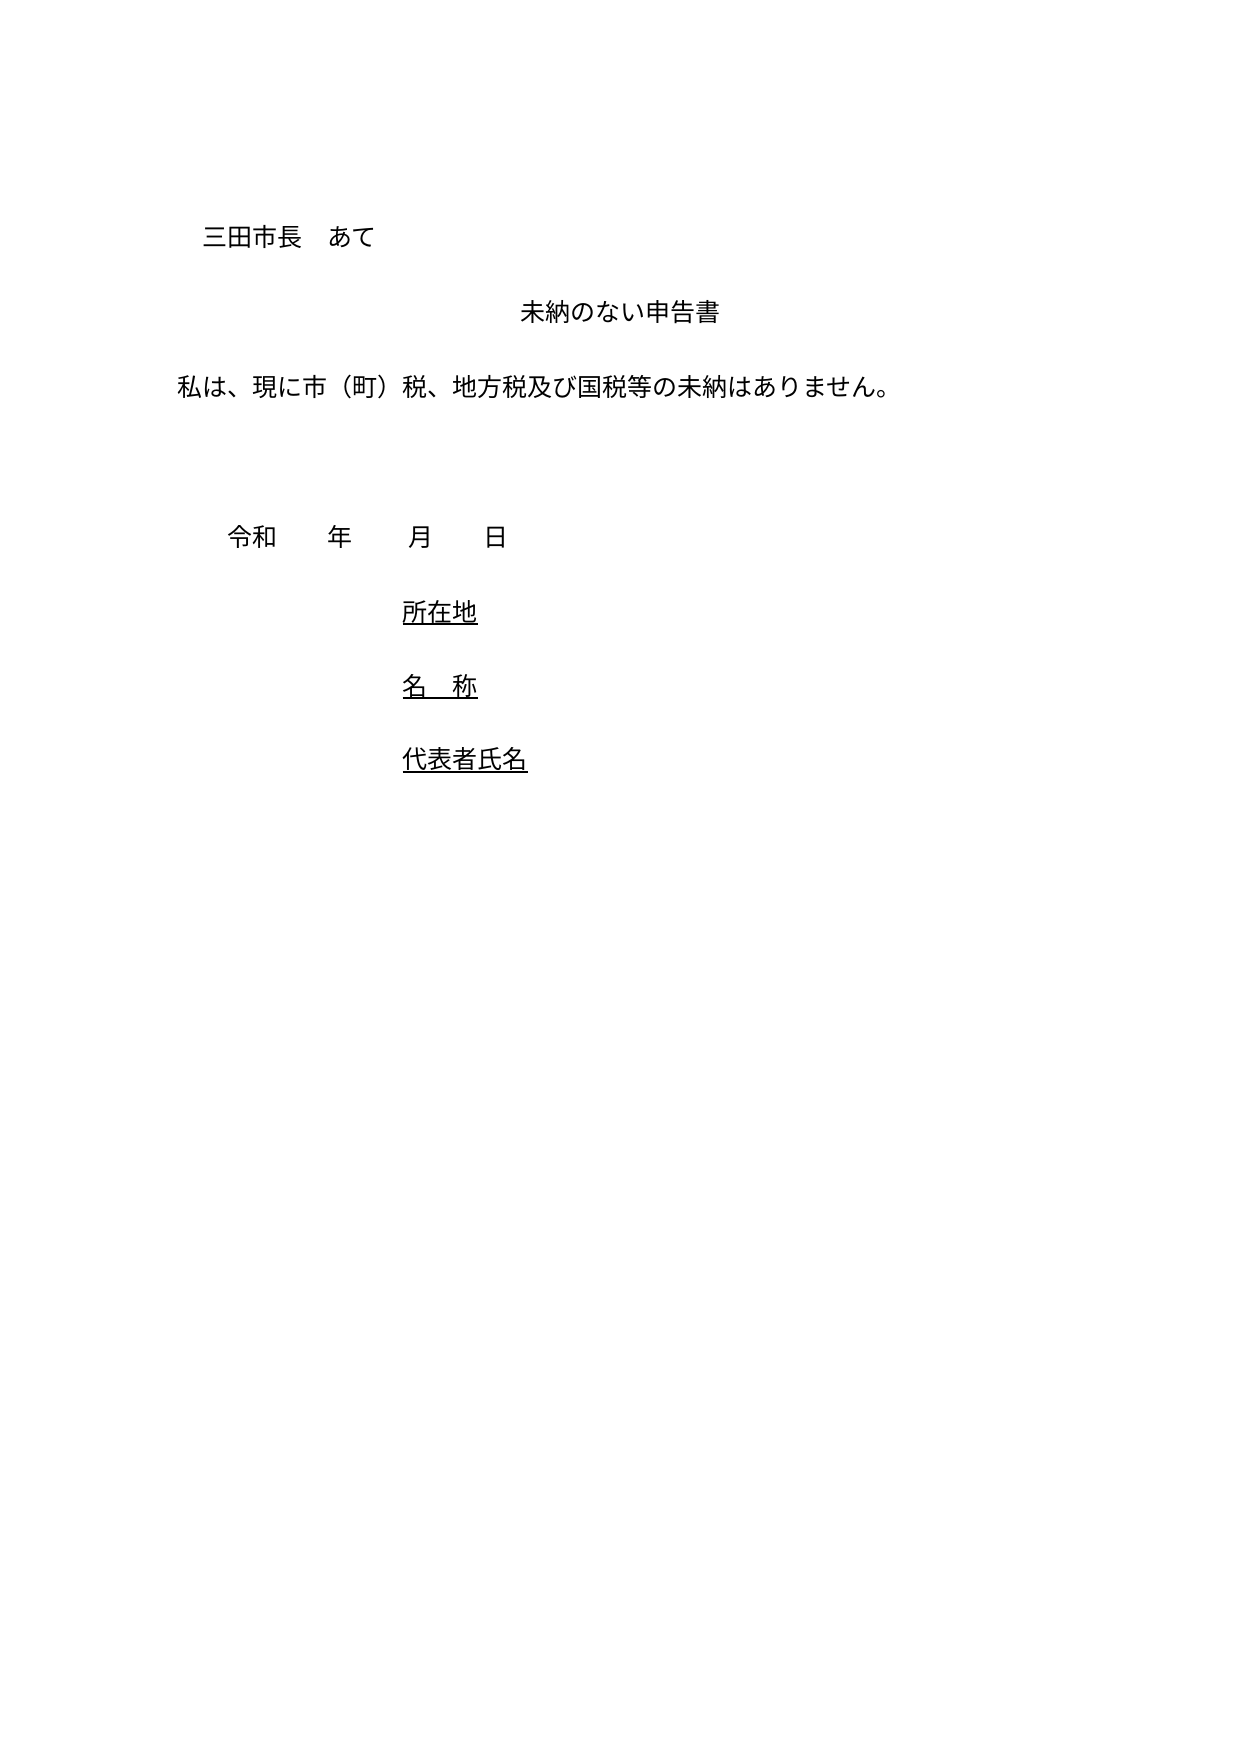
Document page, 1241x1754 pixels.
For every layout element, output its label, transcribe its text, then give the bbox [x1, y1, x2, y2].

text 私は、現に市（町）税、地方税及び国税等の未納はありません。 [177, 367, 1063, 404]
text 代表者氏名 [177, 739, 1063, 777]
text 三田市長 あて [177, 217, 1063, 254]
text 名 称 [177, 666, 1063, 703]
text 所在地 [177, 592, 1063, 629]
text 未納のない申告書 [177, 292, 1063, 329]
text 令和 年 月 日 [177, 517, 1063, 554]
